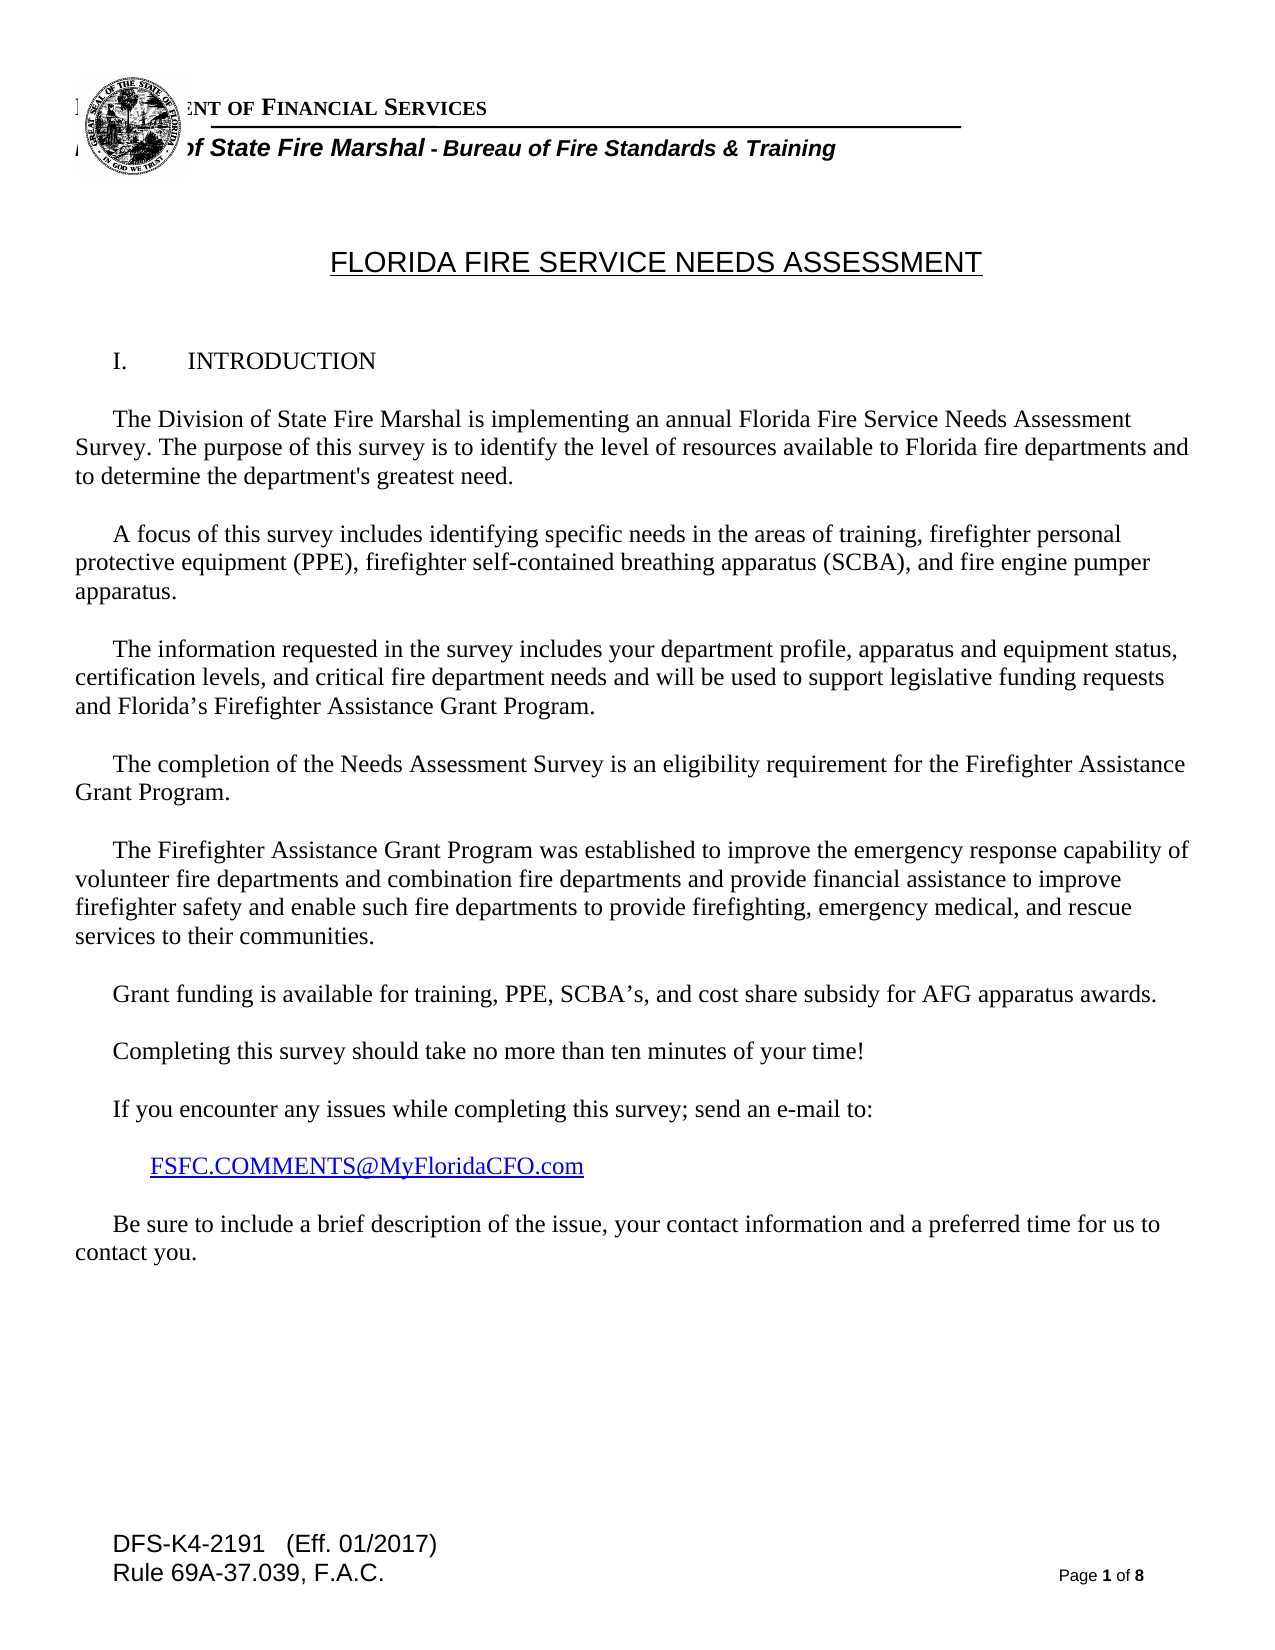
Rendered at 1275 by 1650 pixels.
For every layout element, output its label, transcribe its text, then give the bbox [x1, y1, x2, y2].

list INTRODUCTION [112, 346, 1200, 375]
text If you encounter any issues while completing this survey; send an e-mail to: [75, 1094, 1200, 1122]
text FSFC.COMMENTS@MyFloridaCFO.com [75, 1151, 1200, 1180]
text The information requested in the survey includes your department profile, apparatus and equipment status, certification levels, and critical fire department needs and will be used to support legislative funding requests and Florida’s Firefighter Assistance Grant Program. [75, 634, 1200, 720]
text Grant funding is available for training, PPE, SCBA’s, and cost share subsidy for AFG apparatus awards. [75, 979, 1200, 1007]
text The Firefighter Assistance Grant Program was established to improve the emergency response capability of volunteer fire departments and combination fire departments and provide financial assistance to improve firefighter safety and enable such fire departments to provide firefighting, emergency medical, and rescue services to their communities. [75, 835, 1200, 950]
picture [78, 75, 188, 178]
text Be sure to include a brief description of the issue, your contact information and a preferred time for us to contact you. [75, 1209, 1200, 1266]
text The Division of State Fire Marshal is implementing an annual Florida Fire Service Needs Assessment Survey. The purpose of this survey is to identify the level of resources available to Florida fire departments and to determine the department's greatest need. [75, 404, 1200, 490]
text Completing this survey should take no more than ten minutes of your time! [75, 1036, 1200, 1065]
text The completion of the Needs Assessment Survey is an eligibility requirement for the Firefighter Assistance Grant Program. [75, 749, 1200, 806]
text FLORIDA FIRE SERVICE NEEDS ASSESSMENT [75, 246, 1200, 279]
text A focus of this survey includes identifying specific needs in the areas of training, firefighter personal protective equipment (PPE), firefighter self-contained breathing apparatus (SCBA), and fire engine pumper apparatus. [75, 519, 1200, 605]
